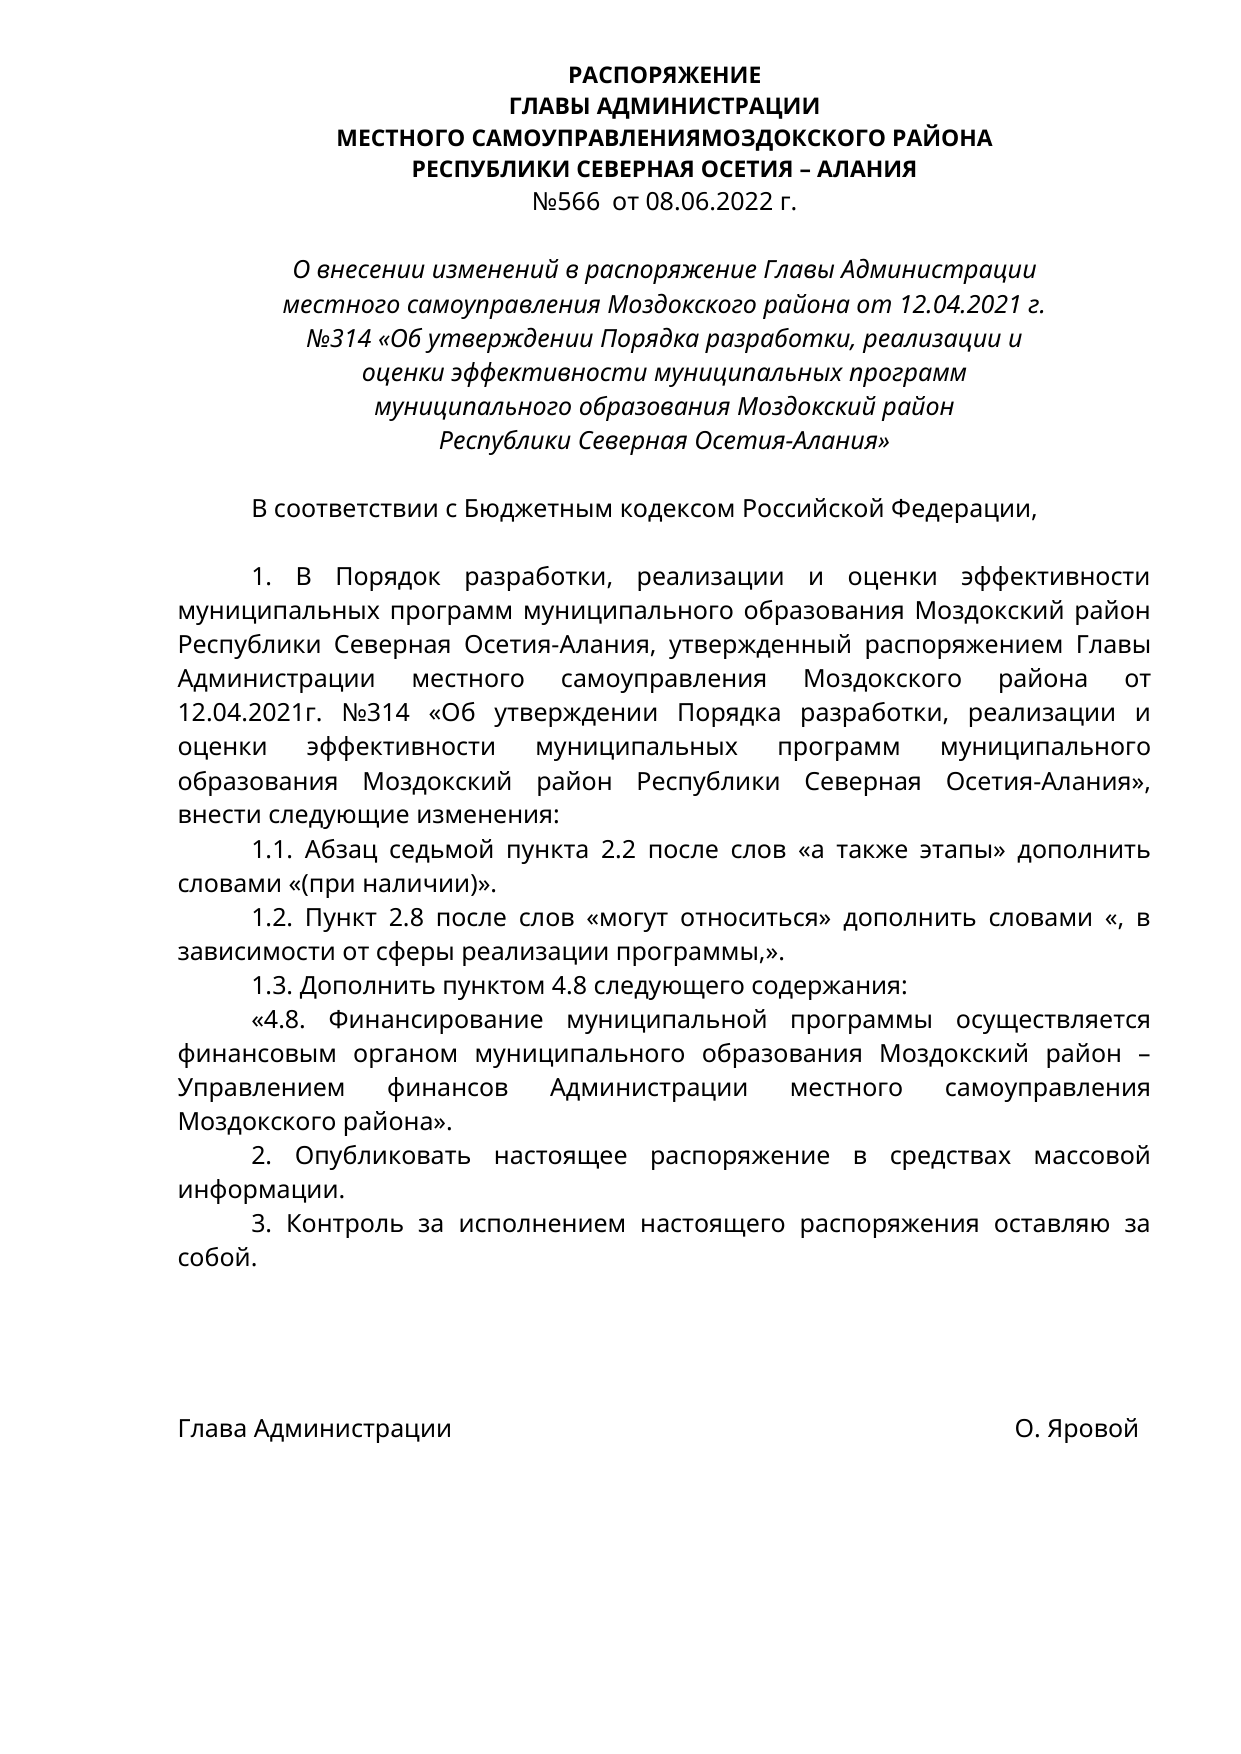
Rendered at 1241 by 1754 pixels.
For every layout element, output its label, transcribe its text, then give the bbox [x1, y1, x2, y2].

text оценки эффективности муниципальных программ [177, 354, 1152, 388]
text «4.8. Финансирование муниципальной программы осуществляется финансовым органом муниципального образования Моздокский район – Управлением финансов Администрации местного самоуправления Моздокского района». [177, 1002, 1152, 1138]
text 1.2. Пункт 2.8 после слов «могут относиться» дополнить словами «, в зависимости от сферы реализации программы,». [177, 899, 1152, 967]
text В соответствии с Бюджетным кодексом Российской Федерации, [177, 491, 1152, 525]
text 1.3. Дополнить пунктом 4.8 следующего содержания: [177, 967, 1152, 1002]
text 1. В Порядок разработки, реализации и оценки эффективности муниципальных программ муниципального образования Моздокский район Республики Северная Осетия-Алания, утвержденный распоряжением Главы Администрации местного самоуправления Моздокского района от 12.04.2021г. №314 «Об утверждении Порядка разработки, реализации и оценки эффективности муниципальных программ муниципального образования Моздокский район Республики Северная Осетия-Алания», внести следующие изменения: [177, 559, 1152, 831]
text №314 «Об утверждении Порядка разработки, реализации и [177, 320, 1152, 354]
text ГЛАВЫ АДМИНИСТРАЦИИ [177, 90, 1152, 122]
text Республики Северная Осетия-Алания» [177, 422, 1152, 457]
text местного самоуправления Моздокского района от 12.04.2021 г. [177, 286, 1152, 320]
text МЕСТНОГО САМОУПРАВЛЕНИЯМОЗДОКСКОГО РАЙОНА [177, 122, 1152, 153]
text 1.1. Абзац седьмой пункта 2.2 после слов «а также этапы» дополнить словами «(при наличии)». [177, 831, 1152, 899]
text Глава Администрации О. Яровой [177, 1410, 1152, 1444]
text РЕСПУБЛИКИ СЕВЕРНАЯ ОСЕТИЯ – АЛАНИЯ [177, 153, 1152, 184]
text 3. Контроль за исполнением настоящего распоряжения оставляю за собой. [177, 1206, 1152, 1274]
text 2. Опубликовать настоящее распоряжение в средствах массовой информации. [177, 1138, 1152, 1206]
text №566 от 08.06.2022 г. [177, 184, 1152, 218]
text РАСПОРЯЖЕНИЕ [177, 59, 1152, 90]
text О внесении изменений в распоряжение Главы Администрации [177, 252, 1152, 286]
text муниципального образования Моздокский район [177, 388, 1152, 422]
